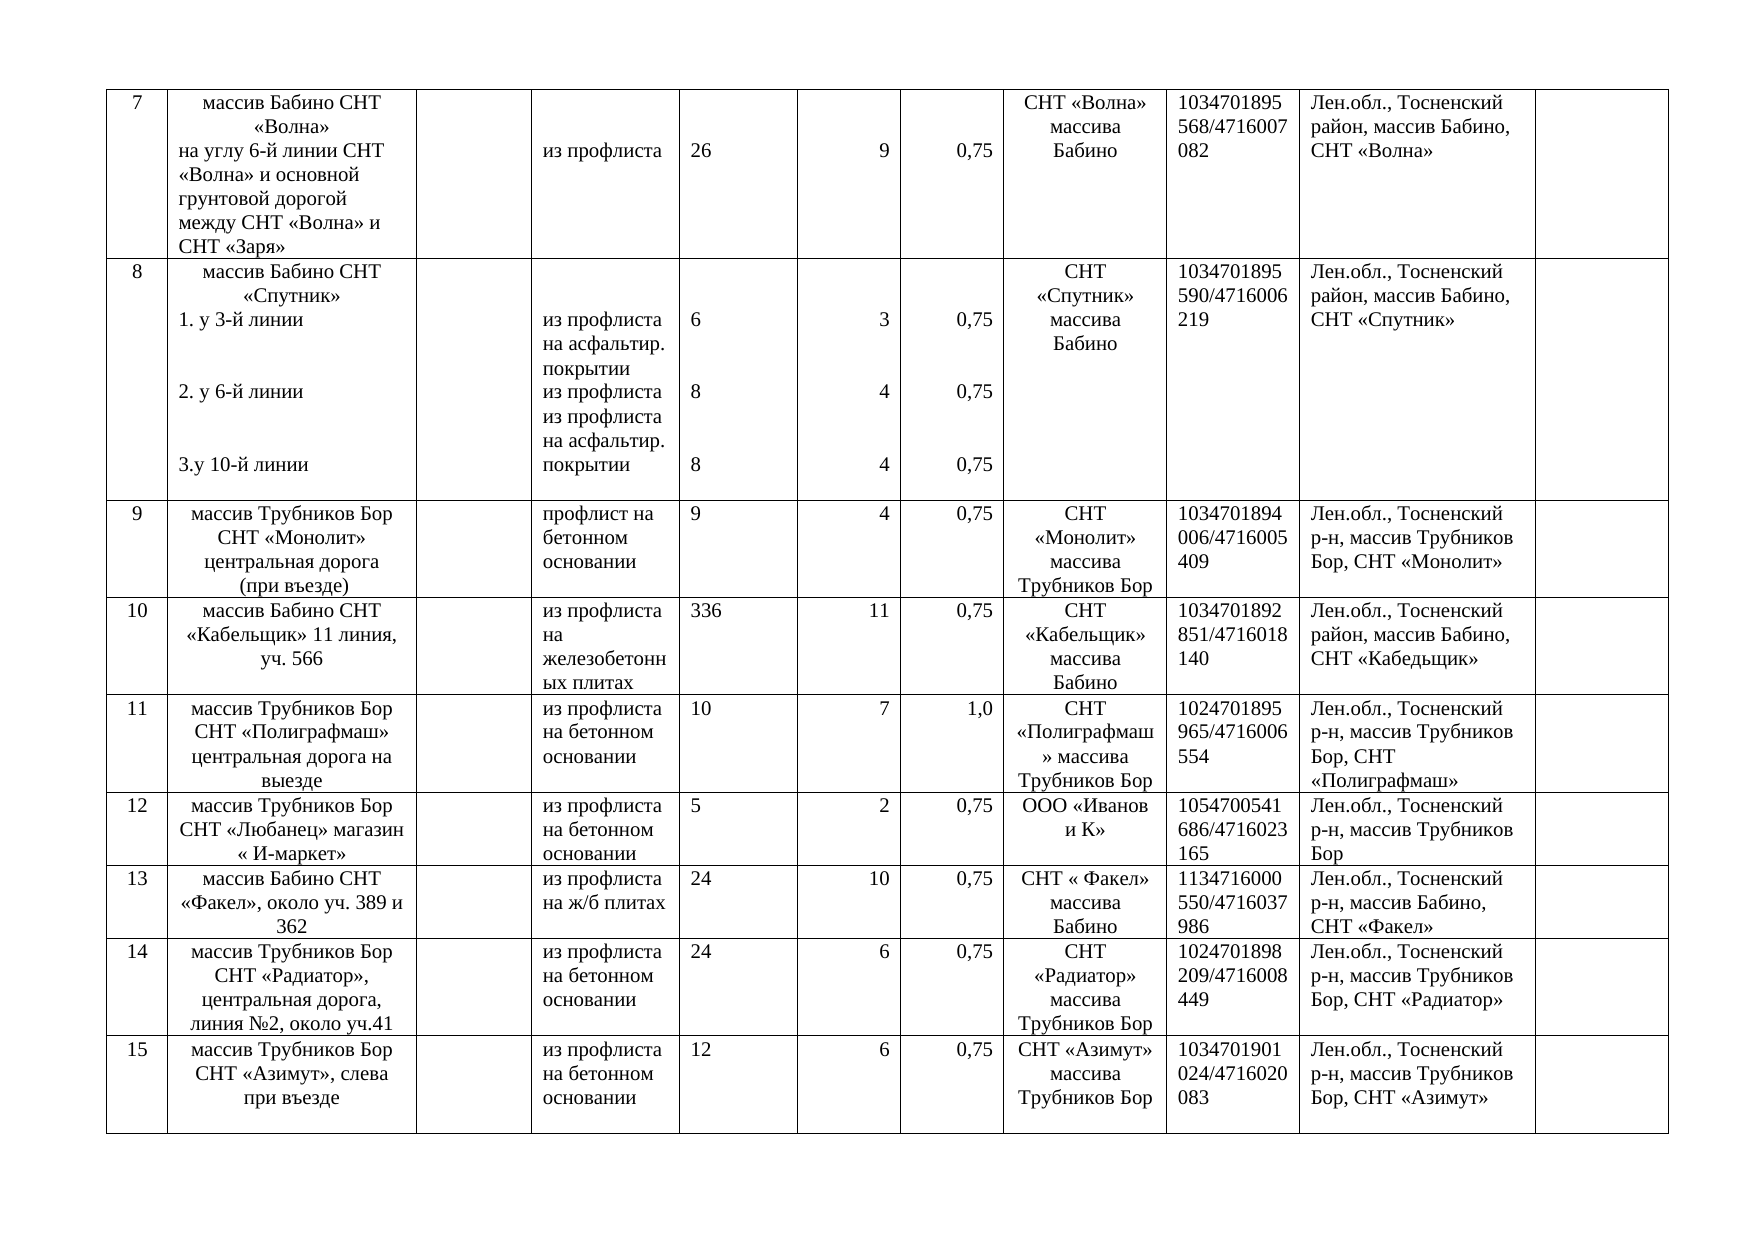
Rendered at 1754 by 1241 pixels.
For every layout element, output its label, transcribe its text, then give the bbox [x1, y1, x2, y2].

table_cell Лен.обл., Тосненский р-н, массив Трубников Бор, СНТ «Радиатор» [1300, 939, 1535, 1035]
table_cell Лен.обл., Тосненский р-н, массив Трубников Бор, СНТ «Азимут» [1300, 1036, 1535, 1133]
table_cell 9 [107, 501, 167, 597]
table_cell Лен.обл., Тосненский р-н, массив Трубников Бор, СНТ «Монолит» [1300, 501, 1535, 597]
table_cell массив Бабино СНТ «Факел», около уч. 389 и 362 [168, 866, 416, 938]
table_cell 1024701895965/4716006554 [1167, 695, 1299, 792]
table_cell 10 [680, 695, 797, 792]
table_cell [1536, 695, 1668, 792]
table_cell 1054700541686/4716023165 [1167, 793, 1299, 865]
table_cell 0,75 [901, 939, 1003, 1035]
table_cell [1536, 866, 1668, 938]
table_cell 11 [107, 695, 167, 792]
table_cell 0,75 0,75 0,75 [901, 259, 1003, 500]
table_cell массив Бабино СНТ «Спутник» 1. у 3-й линии 2. у 6-й линии 3.у 10-й линии [168, 259, 416, 500]
table_cell СНТ «Полиграфмаш» массива Трубников Бор [1004, 695, 1166, 792]
table_cell из профлиста на бетонном основании [532, 695, 679, 792]
table_cell 0,75 [901, 1036, 1003, 1133]
table_cell массив Трубников Бор СНТ «Азимут», слева при въезде [168, 1036, 416, 1133]
table_cell 26 [680, 90, 797, 258]
table_cell СНТ «Кабельщик» массива Бабино [1004, 598, 1166, 694]
table_cell массив Трубников Бор СНТ «Монолит» центральная дорога (при въезде) [168, 501, 416, 597]
table_cell 1134716000550/4716037986 [1167, 866, 1299, 938]
table_cell СНТ « Факел» массива Бабино [1004, 866, 1166, 938]
table_cell [417, 939, 531, 1035]
table_cell 0,75 [901, 793, 1003, 865]
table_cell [532, 1036, 679, 1133]
table_cell 4 [798, 501, 900, 597]
table_cell [417, 90, 531, 258]
table_cell 10 [107, 598, 167, 694]
table_cell массив Трубников Бор СНТ «Полиграфмаш» центральная дорога на выезде [168, 695, 416, 792]
table_cell ООО «Иванов и К» [1004, 793, 1166, 865]
table_cell 1034701901024/4716020083 [1167, 1036, 1299, 1133]
table_cell [1536, 598, 1668, 694]
table_cell [417, 793, 531, 865]
table_cell из профлиста на железобетонных плитах [532, 598, 679, 694]
table_cell 0,75 [901, 90, 1003, 258]
table_cell [417, 259, 531, 500]
table_cell массив Трубников Бор СНТ «Любанец» магазин « И-маркет» [168, 793, 416, 865]
table_cell 11 [798, 598, 900, 694]
table_cell 14 [107, 939, 167, 1035]
table_cell Лен.обл., Тосненский р-н, массив Бабино, СНТ «Факел» [1300, 866, 1535, 938]
table_cell 10 [798, 866, 900, 938]
table_cell из профлиста [532, 90, 679, 258]
table_cell 7 [798, 695, 900, 792]
table_cell 1034701895568/4716007082 [1167, 90, 1299, 258]
table_cell 1,0 [901, 695, 1003, 792]
table_cell 9 [798, 90, 900, 258]
table_cell 336 [680, 598, 797, 694]
table_cell 12 [680, 1036, 797, 1133]
table_cell 13 [107, 866, 167, 938]
table_cell 24 [680, 866, 797, 938]
table_cell СНТ «Волна» массива Бабино [1004, 90, 1166, 258]
table_cell профлист на бетонном основании [532, 501, 679, 597]
table_cell [1536, 1036, 1668, 1133]
table_cell из профлиста на асфальтир. покрытии из профлиста из профлиста на асфальтир. покрытии [532, 259, 679, 500]
table_cell [1536, 939, 1668, 1035]
table_cell 3 4 4 [798, 259, 900, 500]
table_cell [417, 501, 531, 597]
table_cell 24 [680, 939, 797, 1035]
table_cell [417, 1036, 531, 1133]
table_cell СНТ «Монолит» массива Трубников Бор [1004, 501, 1166, 597]
table_cell Лен.обл., Тосненский район, массив Бабино, СНТ «Волна» [1300, 90, 1535, 258]
table_cell 12 [107, 793, 167, 865]
table_cell СНТ «Азимут» массива Трубников Бор [1004, 1036, 1166, 1133]
table_cell 0,75 [901, 501, 1003, 597]
table_cell СНТ «Спутник» массива Бабино [1004, 259, 1166, 500]
table_cell из профлиста на бетонном основании [532, 939, 679, 1035]
table_cell [1536, 90, 1668, 258]
table_cell 1034701895590/4716006219 [1167, 259, 1299, 500]
table_cell 7 [107, 90, 167, 258]
table_cell Лен.обл., Тосненский район, массив Бабино, СНТ «Спутник» [1300, 259, 1535, 500]
table_cell 1024701898209/4716008449 [1167, 939, 1299, 1035]
table_cell 2 [798, 793, 900, 865]
table_cell [417, 695, 531, 792]
table_cell 6 8 8 [680, 259, 797, 500]
table_cell из профлиста на ж/б плитах [532, 866, 679, 938]
table_cell 0,75 [901, 598, 1003, 694]
table_cell [1536, 501, 1668, 597]
table_cell массив Бабино СНТ «Волна» на углу 6-й линии СНТ «Волна» и основной грунтовой дорогой между СНТ «Волна» и СНТ «Заря» [168, 90, 416, 258]
table_cell 6 [798, 1036, 900, 1133]
table_cell Лен.обл., Тосненский район, массив Бабино, СНТ «Кабедьщик» [1300, 598, 1535, 694]
table_cell [1536, 259, 1668, 500]
table_cell 1034701894006/4716005409 [1167, 501, 1299, 597]
table_cell 0,75 [901, 866, 1003, 938]
table_cell 8 [107, 259, 167, 500]
table_cell [417, 866, 531, 938]
table_cell массив Бабино СНТ «Кабельщик» 11 линия, уч. 566 [168, 598, 416, 694]
table_cell 5 [680, 793, 797, 865]
table_cell [417, 598, 531, 694]
table_cell 15 [107, 1036, 167, 1133]
table_cell из профлиста на бетонном основании [532, 793, 679, 865]
table_cell [1536, 793, 1668, 865]
table_cell Лен.обл., Тосненский р-н, массив Трубников Бор [1300, 793, 1535, 865]
table_cell Лен.обл., Тосненский р-н, массив Трубников Бор, СНТ «Полиграфмаш» [1300, 695, 1535, 792]
table_cell 6 [798, 939, 900, 1035]
table_cell 9 [680, 501, 797, 597]
table_cell 1034701892851/4716018140 [1167, 598, 1299, 694]
table_cell СНТ «Радиатор» массива Трубников Бор [1004, 939, 1166, 1035]
table_cell массив Трубников Бор СНТ «Радиатор», центральная дорога, линия №2, около уч.41 [168, 939, 416, 1035]
